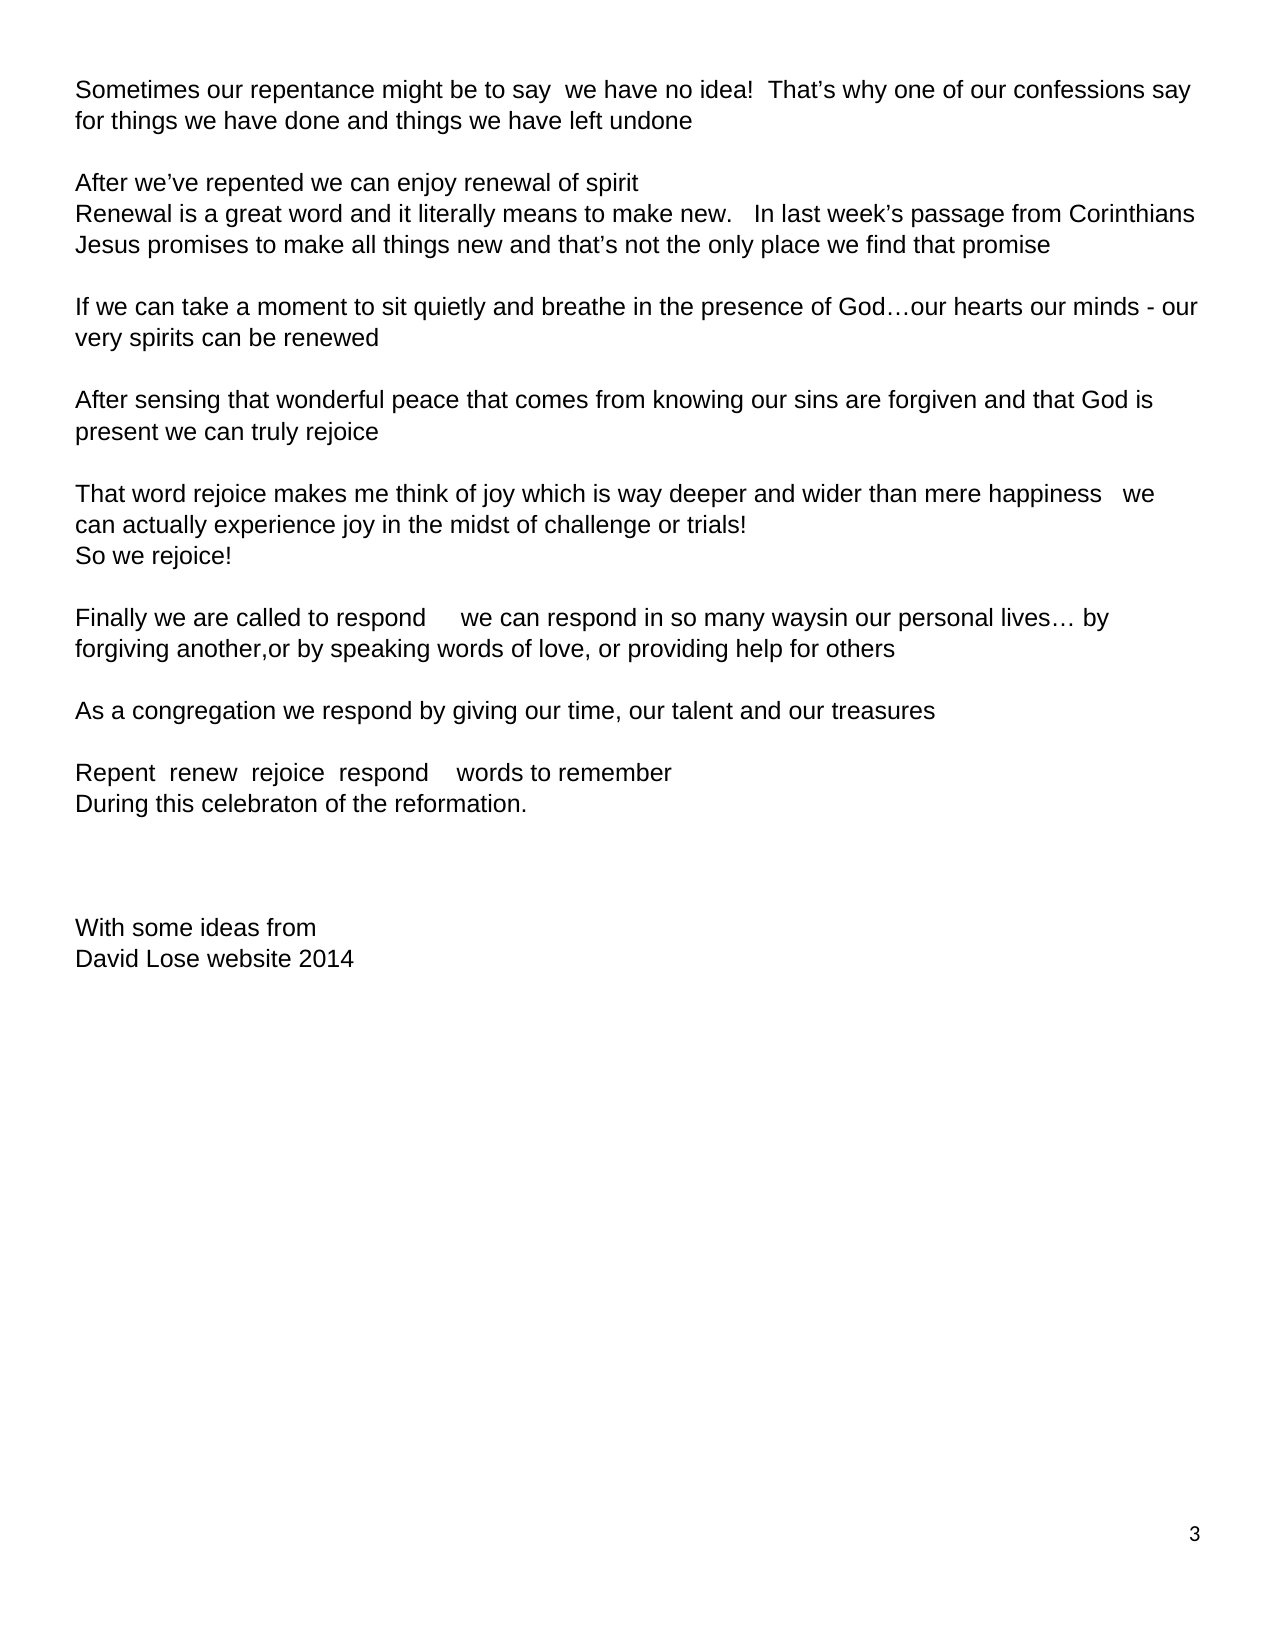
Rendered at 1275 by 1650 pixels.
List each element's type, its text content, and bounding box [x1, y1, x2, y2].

text If we can take a moment to sit quietly and breathe in the presence of God…our hearts our minds - our very spirits can be renewed [75, 292, 1200, 352]
text During this celebraton of the reformation. [75, 789, 1200, 818]
text That word rejoice makes me think of joy which is way deeper and wider than mere happiness we can actually experience joy in the midst of challenge or trials! [75, 478, 1200, 538]
text After we’ve repented we can enjoy renewal of spirit [75, 168, 1200, 197]
text Sometimes our repentance might be to say we have no idea! That’s why one of our confessions say for things we have done and things we have left undone [75, 75, 1200, 135]
text Repent renew rejoice respond words to remember [75, 758, 1200, 787]
text David Lose website 2014 [75, 944, 1200, 973]
text Finally we are called to respond we can respond in so many waysin our personal lives… by forgiving another,or by speaking words of love, or providing help for others [75, 603, 1200, 662]
text With some ideas from [75, 913, 1200, 942]
text As a congregation we respond by giving our time, our talent and our treasures [75, 696, 1200, 724]
text Renewal is a great word and it literally means to make new. In last week’s passage from Corinthians Jesus promises to make all things new and that’s not the only place we find that promise [75, 199, 1200, 259]
text After sensing that wonderful peace that comes from knowing our sins are forgiven and that God is present we can truly rejoice [75, 385, 1200, 445]
text So we rejoice! [75, 541, 1200, 569]
